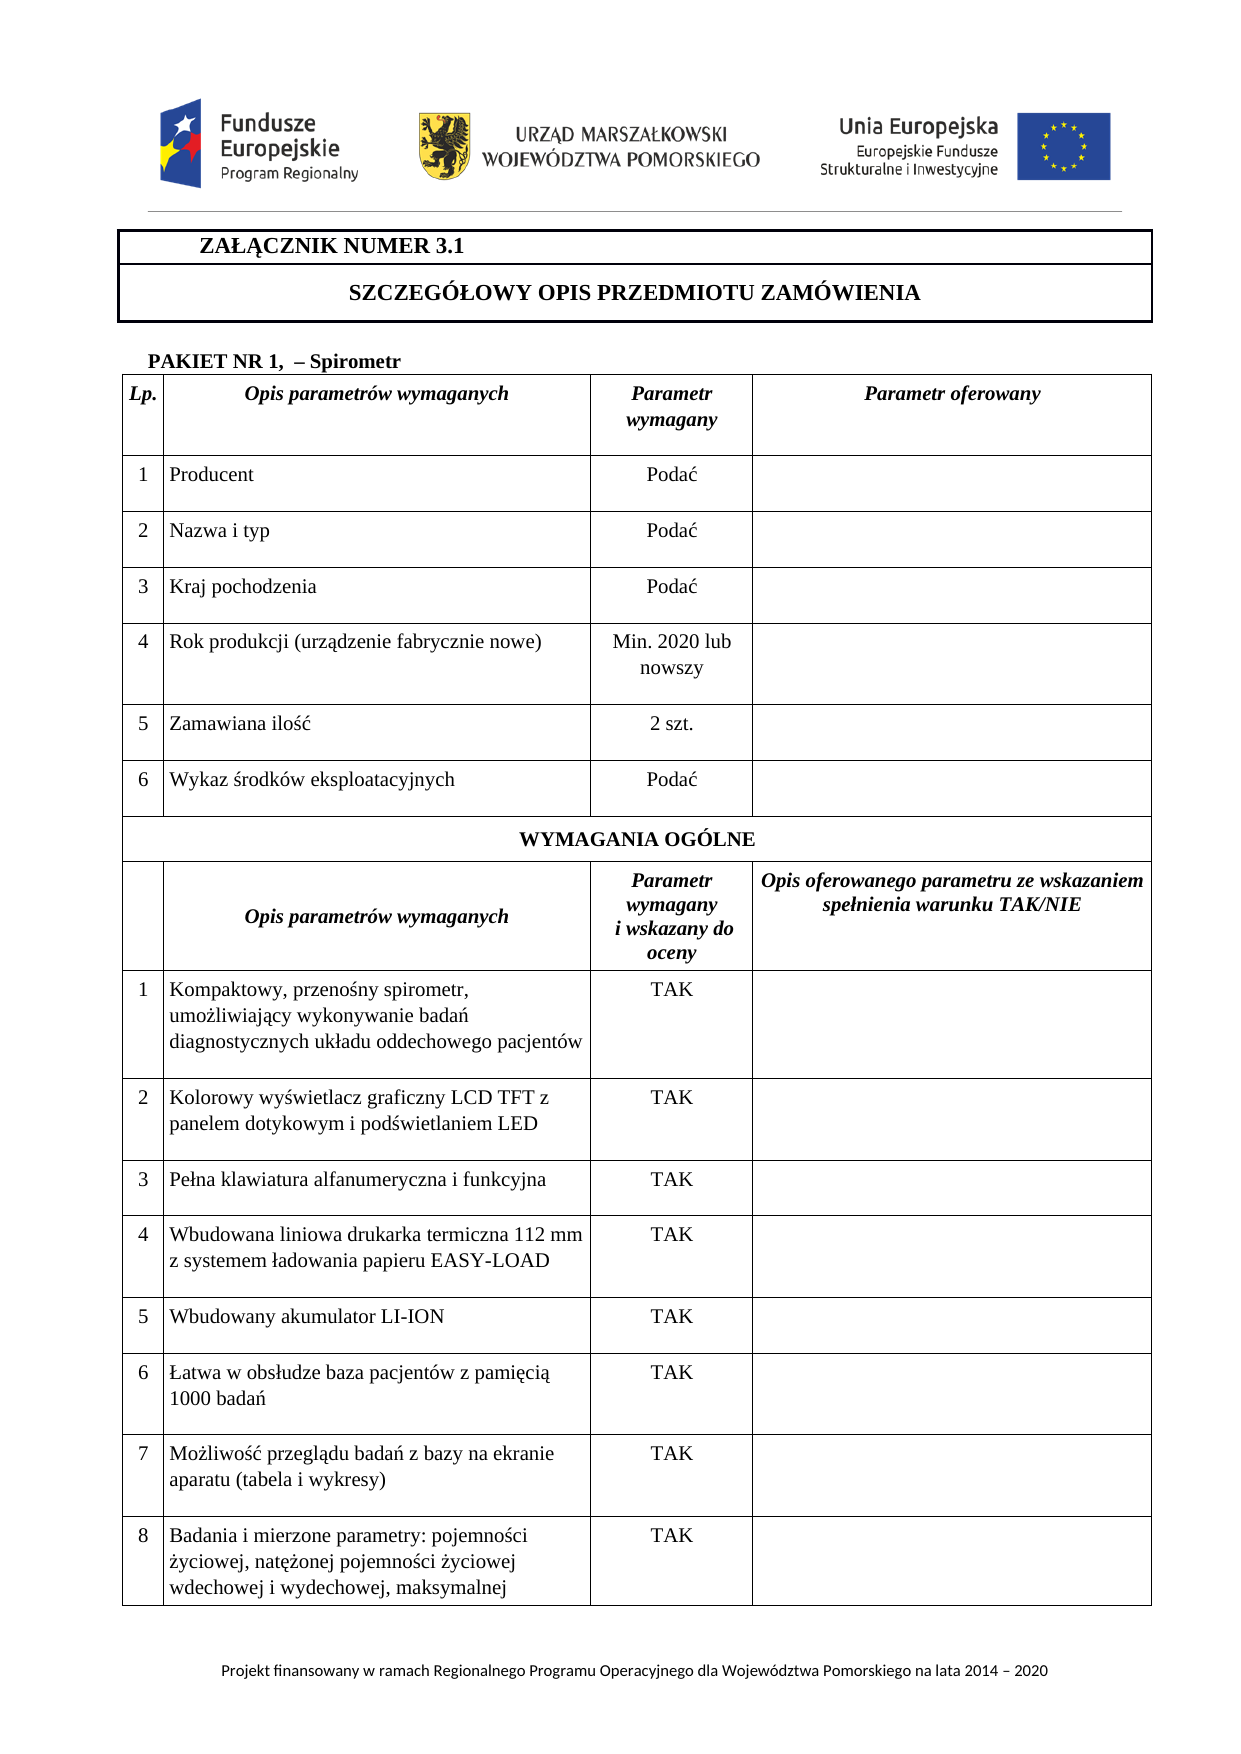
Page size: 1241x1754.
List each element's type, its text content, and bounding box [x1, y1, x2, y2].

table_cell Zamawiana ilość [164, 705, 590, 760]
table_cell Opis parametrów wymaganych [164, 862, 590, 970]
table_cell Nazwa i typ [164, 512, 590, 567]
table_cell 3 [123, 1161, 163, 1215]
table_cell [753, 1517, 1151, 1605]
table_cell TAK [591, 1161, 752, 1215]
table_cell Podać [591, 456, 752, 511]
table_cell TAK [591, 971, 752, 1078]
picture [147, 98, 1123, 212]
table_cell [753, 761, 1151, 816]
table_cell 6 [123, 761, 163, 816]
table_cell Wbudowany akumulator LI-ION [164, 1298, 590, 1353]
table_cell 2 szt. [591, 705, 752, 760]
table_cell [753, 1079, 1151, 1159]
table_cell [753, 1354, 1151, 1434]
table_cell [753, 1216, 1151, 1297]
table_cell [753, 624, 1151, 704]
table_cell [753, 512, 1151, 567]
table_cell Podać [591, 761, 752, 816]
table_cell Opis oferowanego parametru ze wskazaniem spełnienia warunku TAK/NIE [753, 862, 1151, 970]
table_cell 7 [123, 1435, 163, 1516]
table_header Opis parametrów wymaganych [164, 375, 590, 455]
table_cell 4 [123, 1216, 163, 1297]
table_cell 1 [123, 971, 163, 1078]
table_cell 8 [123, 1517, 163, 1605]
table_cell Wbudowana liniowa drukarka termiczna 112 mm z systemem ładowania papieru EASY-LOAD [164, 1216, 590, 1297]
table_cell 4 [123, 624, 163, 704]
table_cell Kolorowy wyświetlacz graficzny LCD TFT z panelem dotykowym i podświetlaniem LED [164, 1079, 590, 1159]
table_cell Możliwość przeglądu badań z bazy na ekranie aparatu (tabela i wykresy) [164, 1435, 590, 1516]
table_cell Parametr wymagany i wskazany do oceny [591, 862, 752, 970]
table_cell 3 [123, 568, 163, 622]
table_cell TAK [591, 1298, 752, 1353]
table_cell Pełna klawiatura alfanumeryczna i funkcyjna [164, 1161, 590, 1215]
table_cell TAK [591, 1435, 752, 1516]
table_cell [753, 971, 1151, 1078]
table_cell 2 [123, 1079, 163, 1159]
table_cell SZCZEGÓŁOWY OPIS PRZEDMIOTU ZAMÓWIENIA [120, 265, 1151, 320]
table_cell [753, 1435, 1151, 1516]
table_cell 2 [123, 512, 163, 567]
table_cell TAK [591, 1079, 752, 1159]
table_cell TAK [591, 1517, 752, 1605]
table_cell Łatwa w obsłudze baza pacjentów z pamięcią 1000 badań [164, 1354, 590, 1434]
table_header Parametr wymagany [591, 375, 752, 455]
table_cell [753, 568, 1151, 622]
table_cell [753, 705, 1151, 760]
table_cell Min. 2020 lub nowszy [591, 624, 752, 704]
table_cell Producent [164, 456, 590, 511]
table_header Parametr oferowany [753, 375, 1151, 455]
table_cell TAK [591, 1354, 752, 1434]
table_cell Wykaz środków eksploatacyjnych [164, 761, 590, 816]
table_cell WYMAGANIA OGÓLNE [123, 817, 1151, 861]
table_cell 5 [123, 1298, 163, 1353]
table_cell 5 [123, 705, 163, 760]
text PAKIET NR 1, – Spirometr [148, 349, 1122, 373]
table_cell 6 [123, 1354, 163, 1434]
table_cell Kompaktowy, przenośny spirometr, umożliwiający wykonywanie badań diagnostycznych układu oddechowego pacjentów [164, 971, 590, 1078]
table_cell 1 [123, 456, 163, 511]
table_cell Podać [591, 568, 752, 622]
table_cell [753, 456, 1151, 511]
table_cell Podać [591, 512, 752, 567]
table_cell Rok produkcji (urządzenie fabrycznie nowe) [164, 624, 590, 704]
table_cell [753, 1298, 1151, 1353]
table_cell [753, 1161, 1151, 1215]
table_header Lp. [123, 375, 163, 455]
table_cell TAK [591, 1216, 752, 1297]
table_cell Badania i mierzone parametry: pojemności życiowej, natężonej pojemności życiowej wdechowej i wydechowej, maksymalnej wentylacji dowolnej [164, 1517, 590, 1605]
table_cell Kraj pochodzenia [164, 568, 590, 622]
table_cell [123, 862, 163, 970]
table_header ZAŁĄCZNIK NUMER 3.1 [120, 232, 1151, 263]
